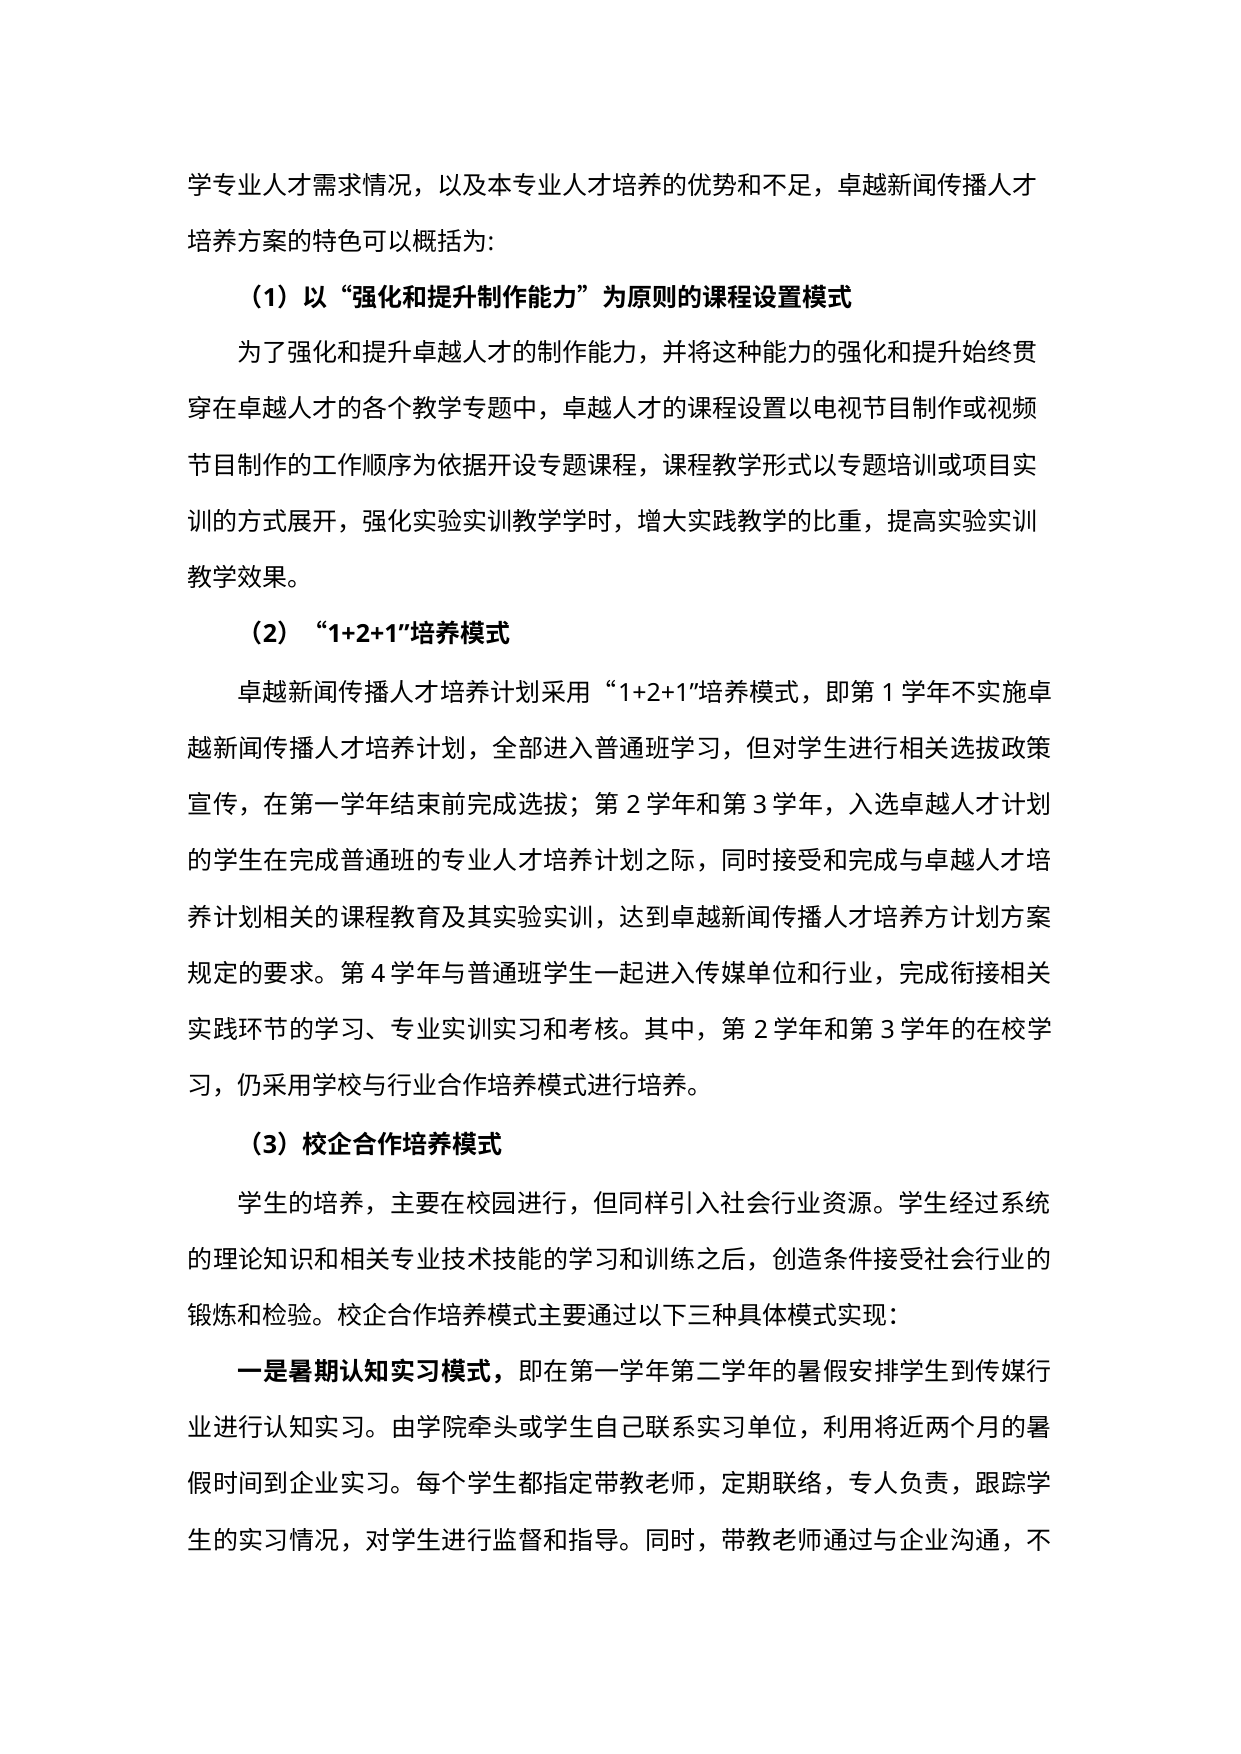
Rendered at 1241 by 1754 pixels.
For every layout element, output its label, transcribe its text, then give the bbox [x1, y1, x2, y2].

text （2）“1+2+1”培养模式 [187, 613, 1053, 650]
text 为了强化和提升卓越人才的制作能力，并将这种能力的强化和提升始终贯穿在卓越人才的各个教学专题中，卓越人才的课程设置以电视节目制作或视频节目制作的工作顺序为依据开设专题课程，课程教学形式以专题培训或项目实训的方式展开，强化实验实训教学学时，增大实践教学的比重，提高实验实训教学效果。 [187, 332, 1053, 594]
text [187, 164, 1053, 258]
text （3）校企合作培养模式 [187, 1124, 1053, 1161]
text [187, 1351, 1053, 1557]
text 学生的培养，主要在校园进行，但同样引入社会行业资源。学生经过系统的理论知识和相关专业技术技能的学习和训练之后，创造条件接受社会行业的锻炼和检验。校企合作培养模式主要通过以下三种具体模式实现： [187, 1183, 1053, 1333]
text 卓越新闻传播人才培养计划采用“1+2+1”培养模式，即第1学年不实施卓越新闻传播人才培养计划，全部进入普通班学习，但对学生进行相关选拔政策宣传，在第一学年结束前完成选拔；第2学年和第3学年，入选卓越人才计划的学生在完成普通班的专业人才培养计划之际，同时接受和完成与卓越人才培养计划相关的课程教育及其实验实训，达到卓越新闻传播人才培养方计划方案规定的要求。第4学年与普通班学生一起进入传媒单位和行业，完成衔接相关实践环节的学习、专业实训实习和考核。其中，第2学年和第3学年的在校学习，仍采用学校与行业合作培养模式进行培养。 [187, 671, 1053, 1103]
text （1）以“强化和提升制作能力”为原则的课程设置模式 [187, 276, 1053, 314]
